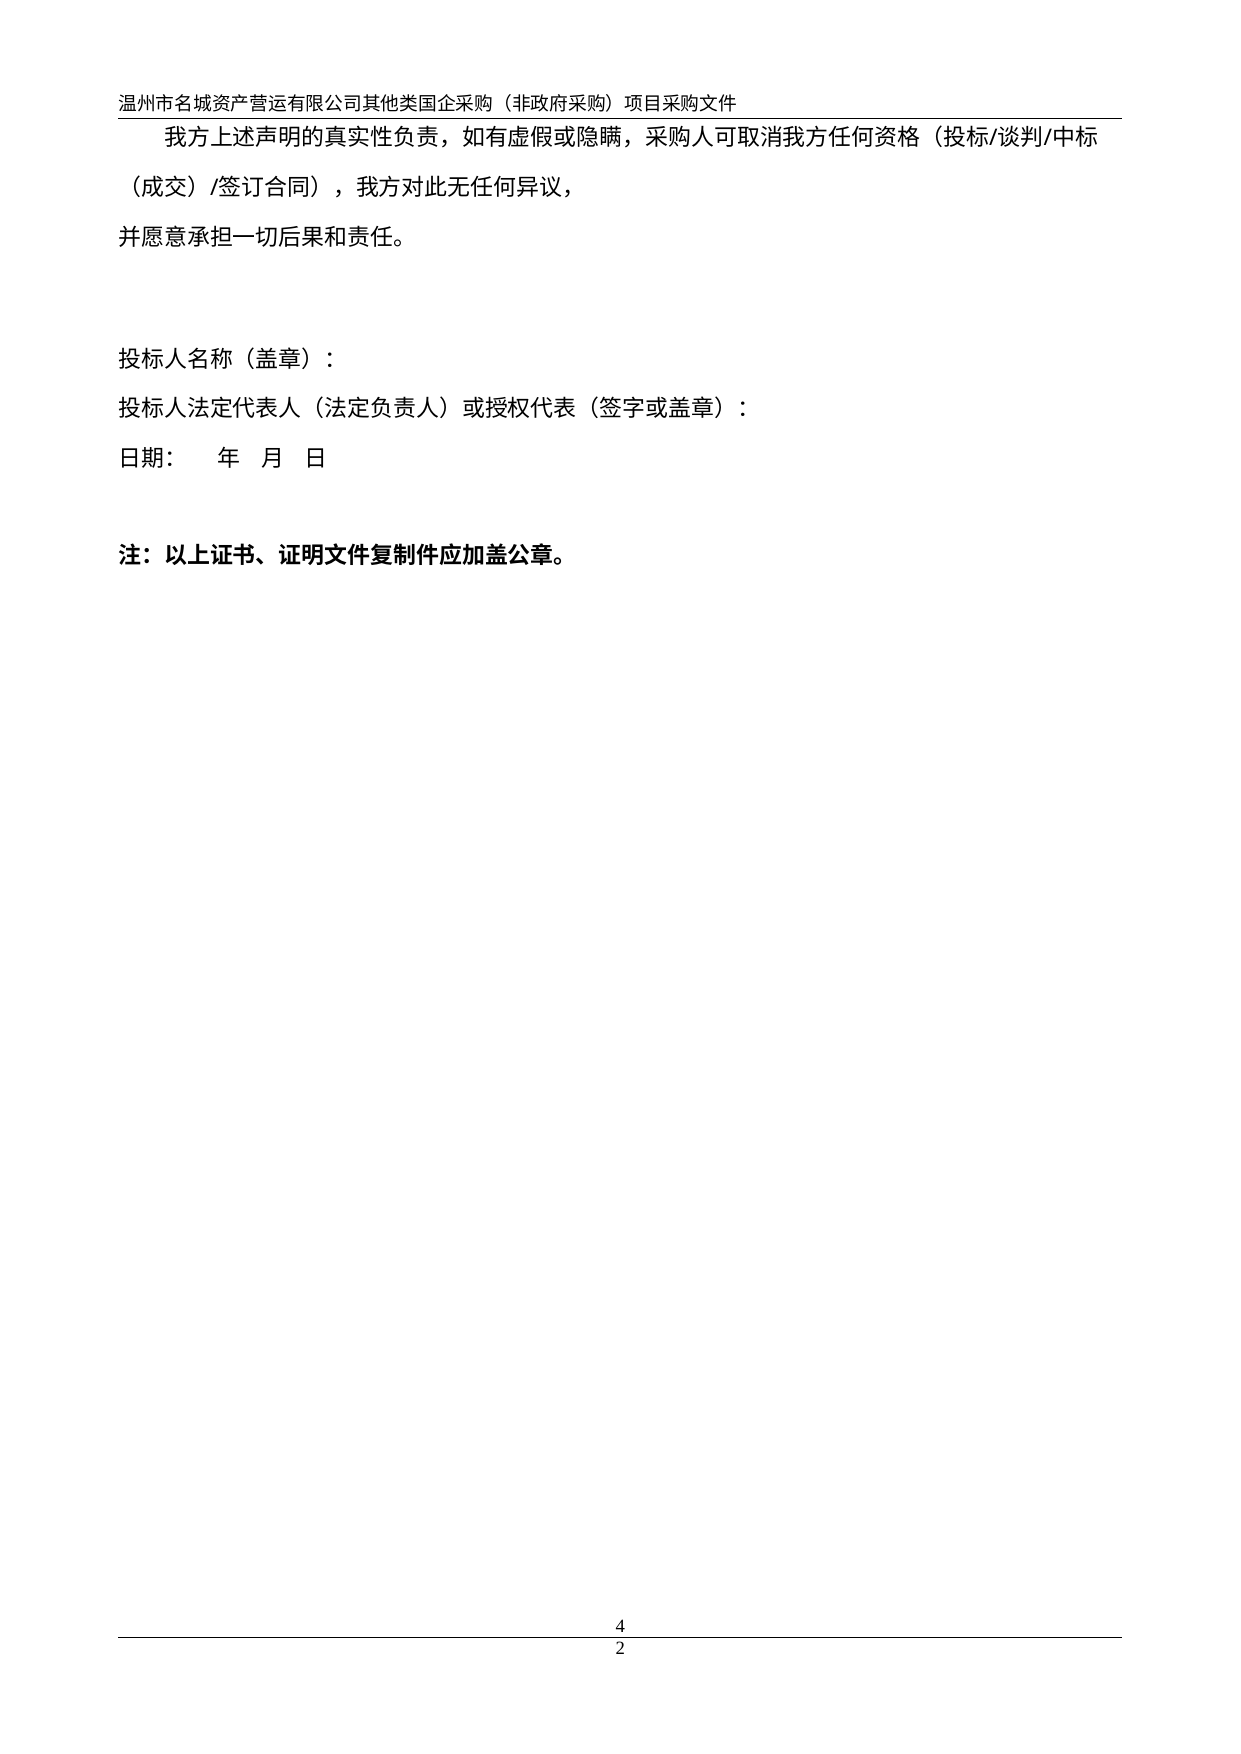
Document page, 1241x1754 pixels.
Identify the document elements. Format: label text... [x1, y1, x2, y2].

text 投标人法定代表人（法定负责人）或授权代表（签字或盖章）： [118, 390, 1122, 423]
text 注：以上证书、证明文件复制件应加盖公章。 [118, 537, 1122, 570]
text 并愿意承担一切后果和责任。 [118, 219, 1122, 252]
text 日期： 年 月 日 [118, 440, 1122, 473]
text 投标人名称（盖章）： [118, 341, 1122, 374]
text 我方上述声明的真实性负责，如有虚假或隐瞒，采购人可取消我方任何资格（投标/谈判/中标（成交）/签订合同），我方对此无任何异议， [118, 119, 1122, 202]
